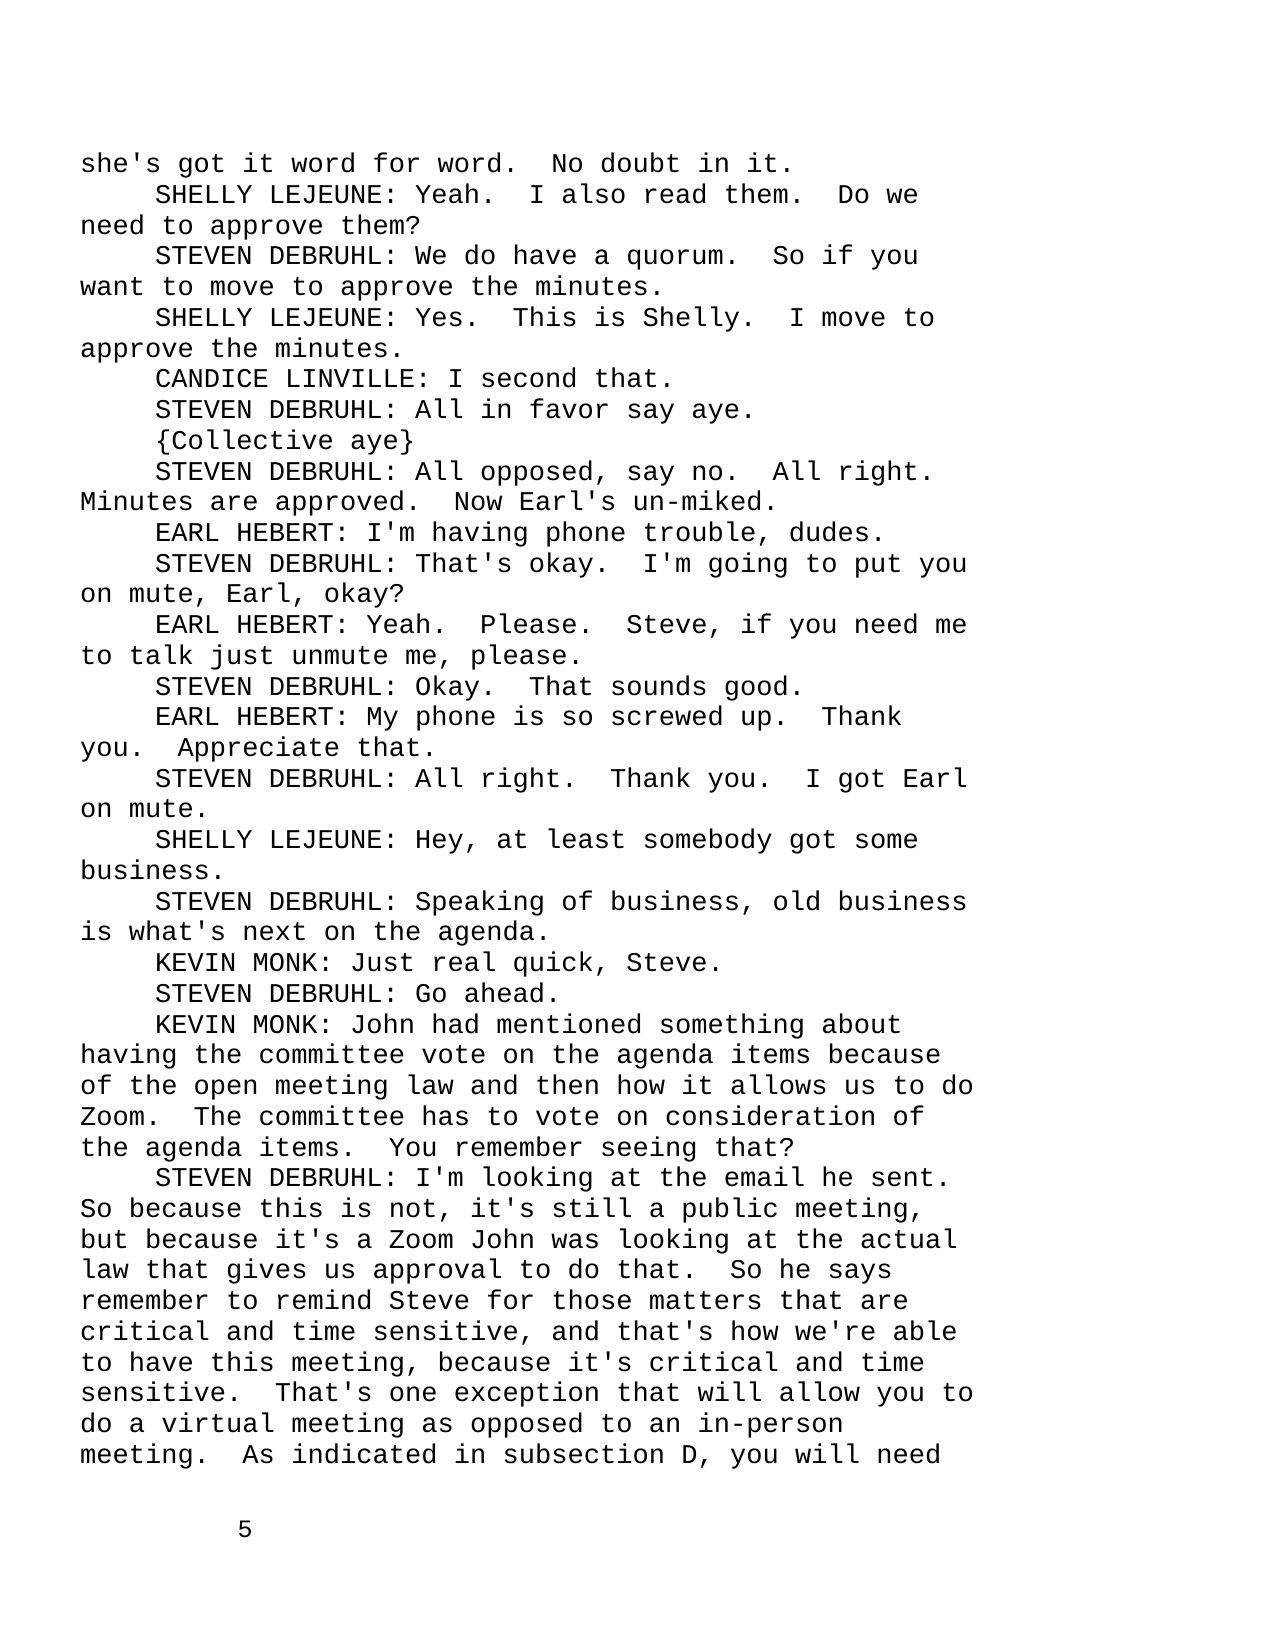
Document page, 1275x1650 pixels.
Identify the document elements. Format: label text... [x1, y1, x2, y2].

text SHELLY LEJEUNE: Yeah. I also read them. Do we need to approve them? [80, 181, 979, 242]
text EARL HEBERT: My phone is so screwed up. Thank you. Appreciate that. [80, 703, 979, 764]
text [80, 1164, 979, 1471]
text SHELLY LEJEUNE: Yes. This is Shelly. I move to approve the minutes. [80, 304, 979, 365]
text STEVEN DEBRUHL: Speaking of business, old business is what's next on the agenda. [80, 887, 979, 949]
text STEVEN DEBRUHL: All in favor say aye. [80, 396, 979, 427]
text STEVEN DEBRUHL: All opposed, say no. All right. Minutes are approved. Now Earl's un-miked. [80, 457, 979, 519]
text STEVEN DEBRUHL: Go ahead. [80, 980, 979, 1010]
text SHELLY LEJEUNE: Hey, at least somebody got some business. [80, 826, 979, 887]
text KEVIN MONK: Just real quick, Steve. [80, 949, 979, 980]
text STEVEN DEBRUHL: We do have a quorum. So if you want to move to approve the minutes. [80, 242, 979, 304]
text STEVEN DEBRUHL: Okay. That sounds good. [80, 672, 979, 703]
text {Collective aye} [80, 427, 979, 457]
text STEVEN DEBRUHL: That's okay. I'm going to put you on mute, Earl, okay? [80, 549, 979, 611]
text EARL HEBERT: I'm having phone trouble, dudes. [80, 519, 979, 549]
text CANDICE LINVILLE: I second that. [80, 365, 979, 396]
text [80, 150, 979, 181]
text EARL HEBERT: Yeah. Please. Steve, if you need me to talk just unmute me, please. [80, 611, 979, 672]
text STEVEN DEBRUHL: All right. Thank you. I got Earl on mute. [80, 764, 979, 826]
text KEVIN MONK: John had mentioned something about having the committee vote on the agenda items because of the open meeting law and then how it allows us to do Zoom. The committee has to vote on consideration of the agenda items. You remember seeing that? [80, 1010, 979, 1164]
